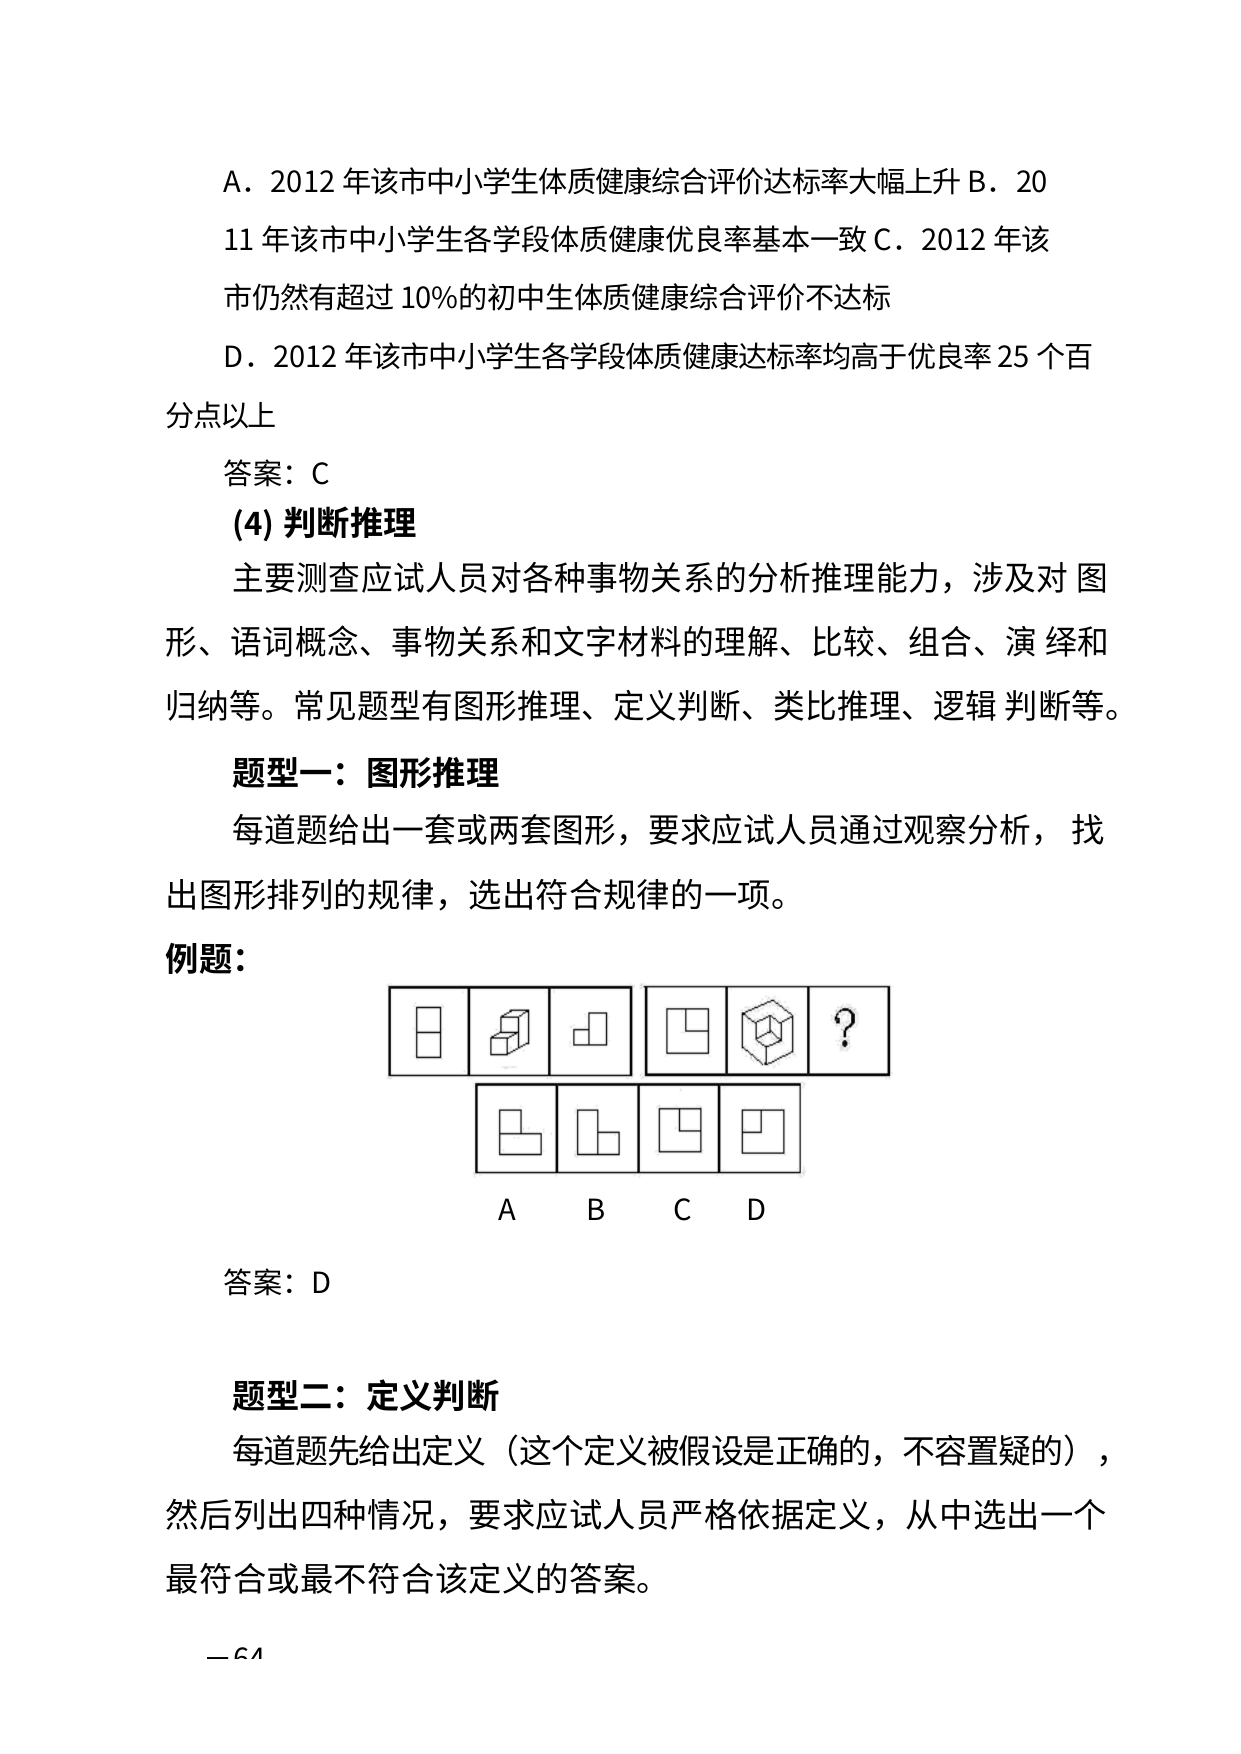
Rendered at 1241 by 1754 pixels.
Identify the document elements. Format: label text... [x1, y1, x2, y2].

text 题型一：图形推理 [232, 744, 1155, 796]
subtitle 每道题先给出定义（这个定义被假设是正确的，不容置疑的），然后列出四种情况，要求应试人员严格依据定义，从中选出一个最符合或最不符合该定义的答案。 [166, 1424, 1127, 1601]
text A．2012 年该市中小学生体质健康综合评价达标率大幅上升B．2011 年该市中小学生各学段体质健康优良率基本一致C．2012 年该市仍然有超过 10%的初中生体质健康综合评价不达标 [224, 158, 1056, 317]
text D．2012 年该市中小学生各学段体质健康达标率均高于优良率 25 个百分点以上 [166, 334, 1111, 434]
text A B C D [142, 1187, 1123, 1229]
text 答案：C [224, 451, 1155, 493]
text 例题： [166, 934, 1155, 981]
subtitle 题型二：定义判断 [232, 1369, 1155, 1418]
picture [386, 982, 894, 1179]
subtitle 主要测查应试人员对各种事物关系的分析推理能力，涉及对 图形、语词概念、事物关系和文字材料的理解、比较、组合、演 绎和归纳等。常见题型有图形推理、定义判断、类比推理、逻辑 判断等。 [166, 552, 1111, 728]
text 每道题给出一套或两套图形，要求应试人员通过观察分析， 找出图形排列的规律，选出符合规律的一项。 [166, 804, 1110, 917]
text 答案：D [224, 1260, 1155, 1302]
subtitle 判断推理 [232, 497, 1155, 545]
